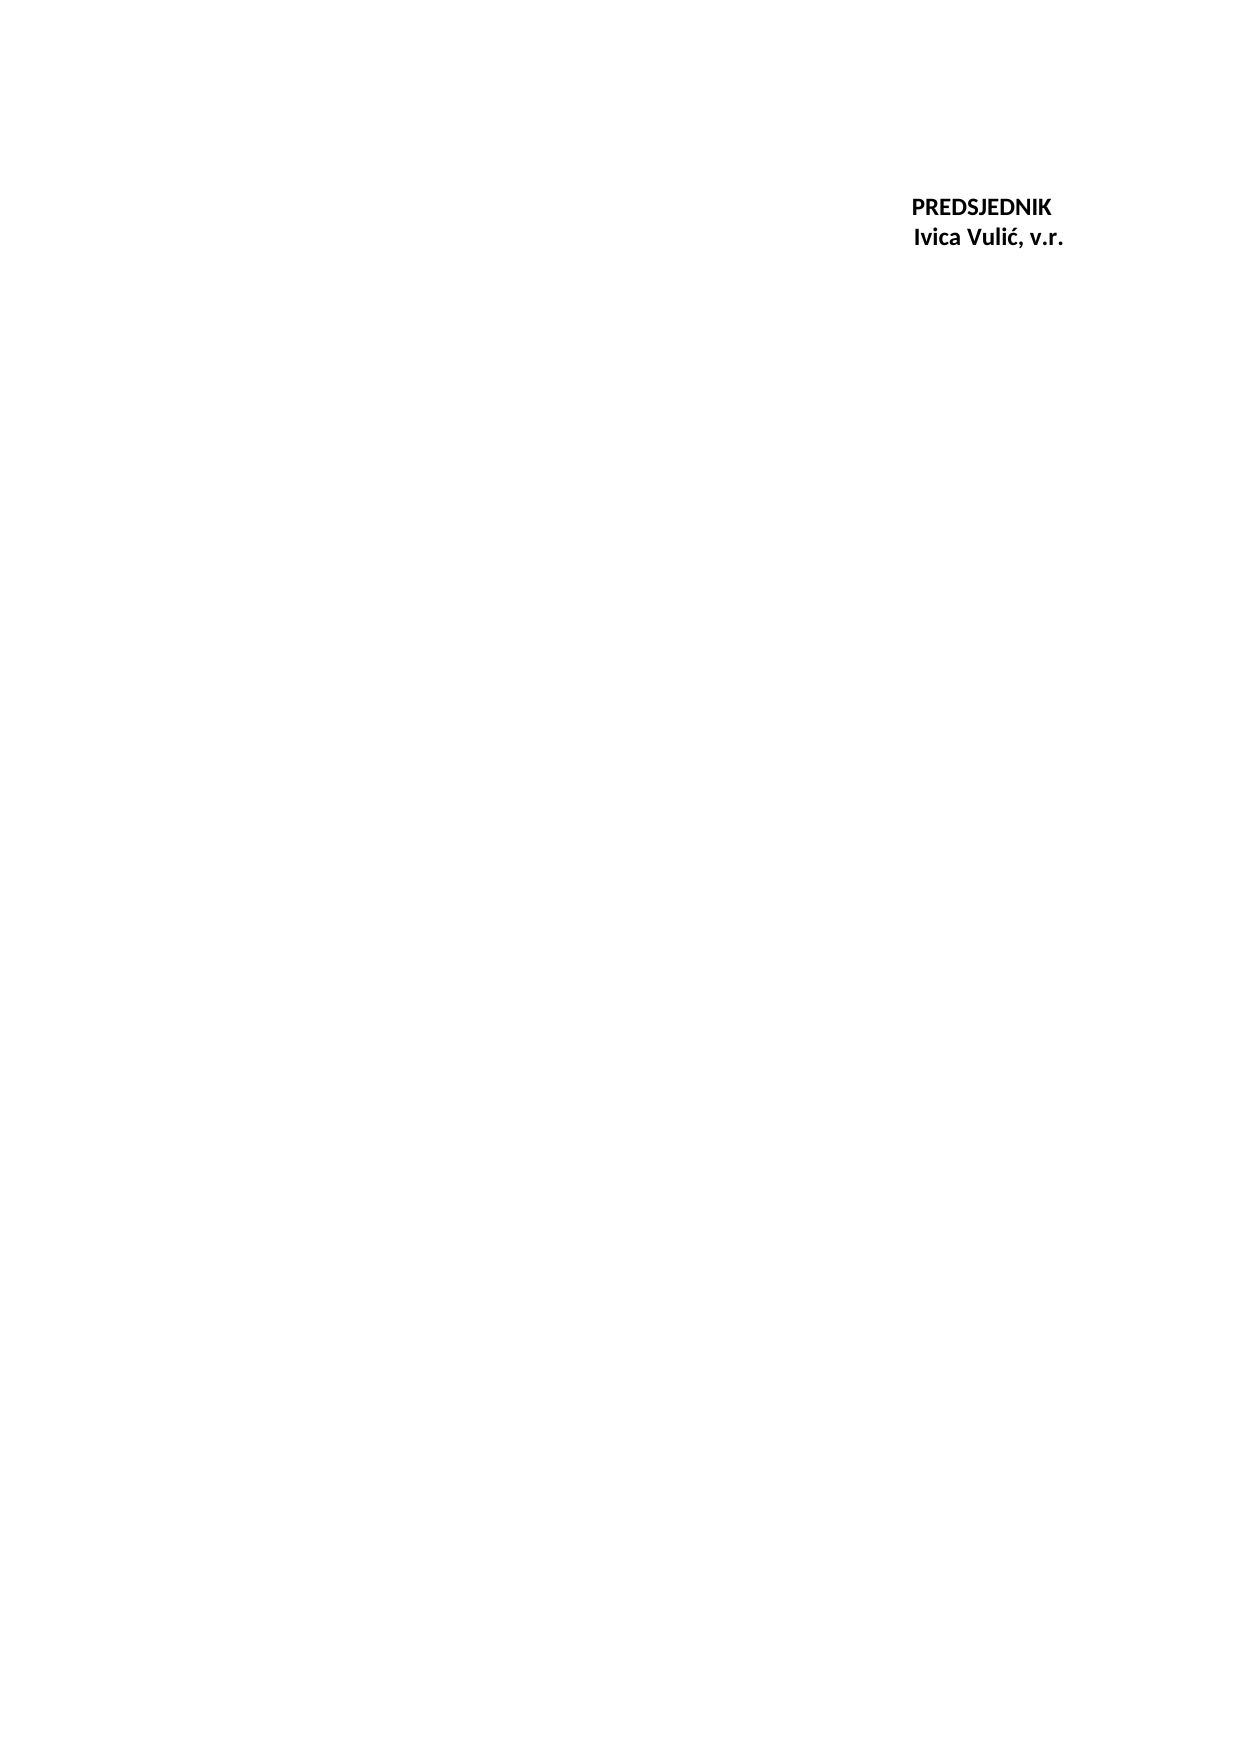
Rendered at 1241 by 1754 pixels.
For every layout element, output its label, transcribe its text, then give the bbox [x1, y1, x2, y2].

text Ivica Vulić, v.r. [764, 221, 1140, 252]
text PREDSJEDNIK [838, 191, 1140, 221]
